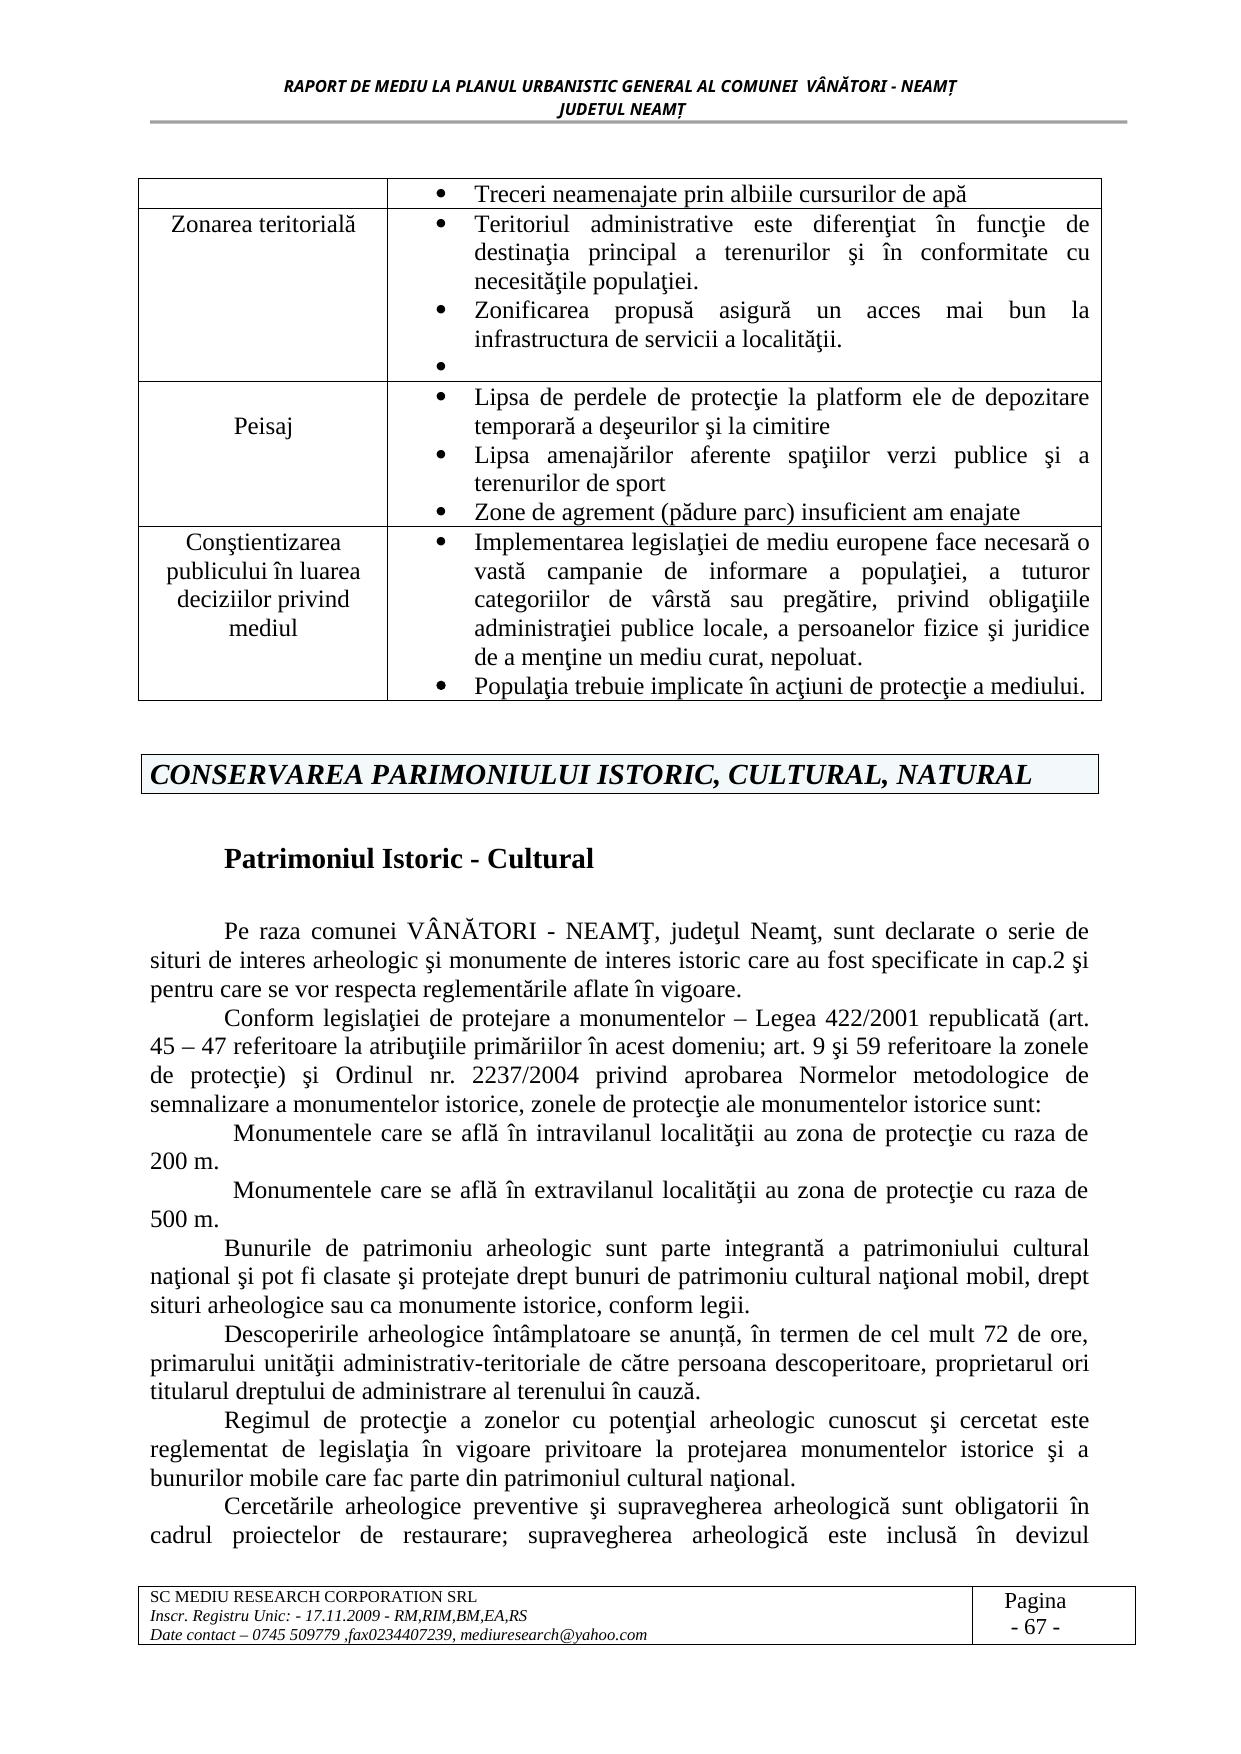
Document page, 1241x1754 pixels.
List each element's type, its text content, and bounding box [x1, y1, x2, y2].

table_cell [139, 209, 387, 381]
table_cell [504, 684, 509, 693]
text Descoperirile arheologice întâmplatoare se anunță, în termen de cel mult 72 de ore, primarului unităţii administrativ-teritoriale de către persoana descoperitoare, proprietarul ori titularul dreptului de administrare al terenului în cauză. [150, 1319, 1090, 1405]
subtitle CONSERVAREA PARIMONIULUI ISTORIC, CULTURAL, NATURAL [142, 755, 1098, 793]
text Monumentele care se află în extravilanul localităţii au zona de protecţie cu raza de 500 m. [150, 1175, 1090, 1233]
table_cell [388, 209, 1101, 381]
text Bunurile de patrimoniu arheologic sunt parte integrantă a patrimoniului cultural naţional şi pot fi clasate şi protejate drept bunuri de patrimoniu cultural naţional mobil, drept situri arheologice sau ca monumente istorice, conform legii. [150, 1233, 1090, 1319]
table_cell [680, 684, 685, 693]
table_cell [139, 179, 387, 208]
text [150, 1491, 1090, 1549]
text Patrimoniul Istoric - Cultural [150, 842, 1090, 875]
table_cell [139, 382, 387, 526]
text Pe raza comunei VÂNĂTORI - NEAMŢ, judeţul Neamţ, sunt declarate o serie de situri de interes arheologic şi monumente de interes istoric care au fost specificate in cap.2 şi pentru care se vor respecta reglementările aflate în vigoare. [150, 916, 1090, 1003]
text Regimul de protecţie a zonelor cu potenţial arheologic cunoscut şi cercetat este reglementat de legislaţia în vigoare privitoare la protejarea monumentelor istorice şi a bunurilor mobile care fac parte din patrimoniul cultural naţional. [150, 1405, 1090, 1491]
text Conform legislaţiei de protejare a monumentelor – Legea 422/2001 republicată (art. 45 – 47 referitoare la atribuţiile primăriilor în acest domeniu; art. 9 şi 59 referitoare la zonele de protecţie) şi Ordinul nr. 2237/2004 privind aprobarea Normelor metodologice de semnalizare a monumentelor istorice, zonele de protecţie ale monumentelor istorice sunt: [150, 1003, 1090, 1118]
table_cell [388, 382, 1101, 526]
text Monumentele care se află în intravilanul localităţii au zona de protecţie cu raza de 200 m. [150, 1118, 1090, 1175]
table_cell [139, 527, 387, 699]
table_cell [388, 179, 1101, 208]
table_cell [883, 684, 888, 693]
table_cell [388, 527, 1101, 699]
